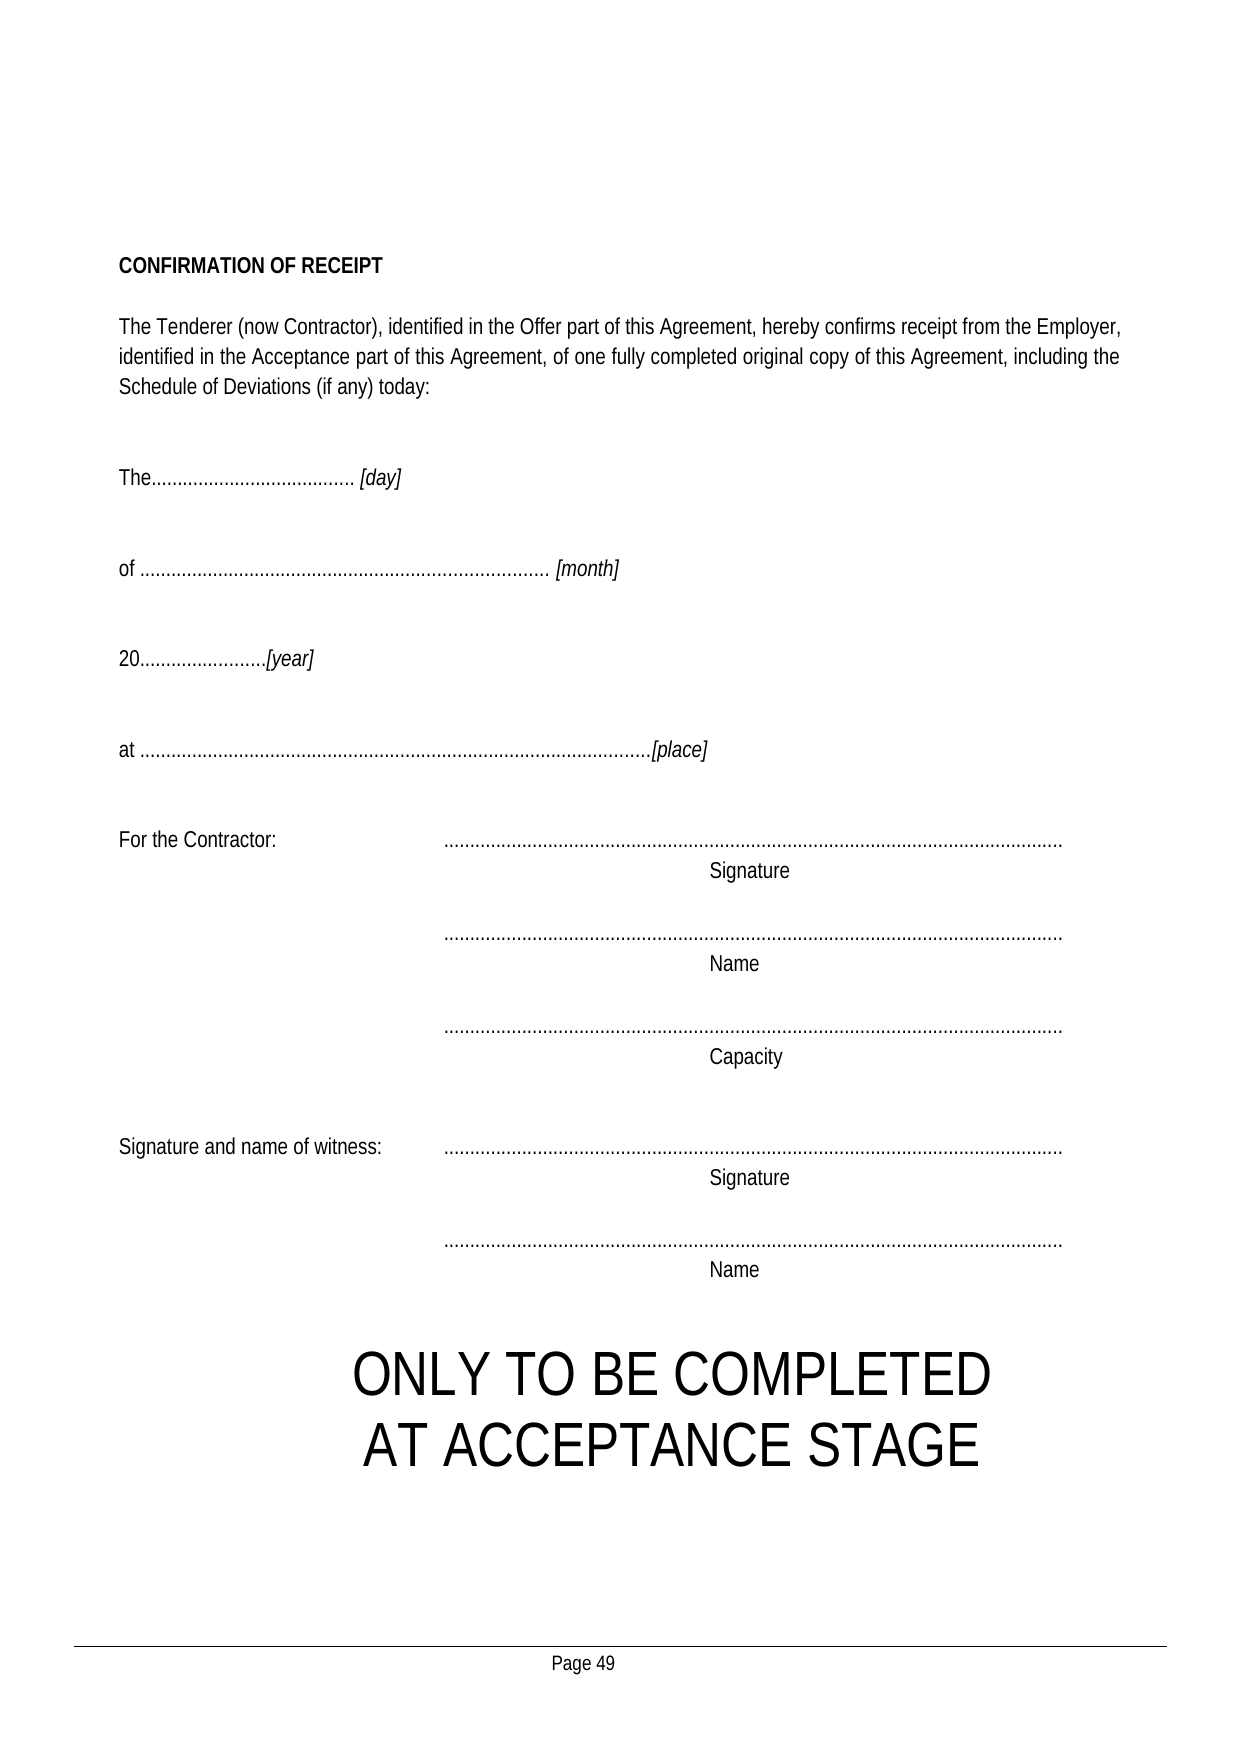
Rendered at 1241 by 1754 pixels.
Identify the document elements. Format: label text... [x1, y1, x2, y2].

text at [place] [119, 736, 1122, 762]
text of [month] [119, 554, 1122, 581]
text The Tenderer (now Contractor), identified in the Offer part of this Agreement, hereby confirms receipt from the Employer, identified in the Acceptance part of this Agreement, of one fully completed original copy of this Agreement, including the Schedule of Deviations (if any) today: [119, 313, 1122, 399]
text For the Contractor: [119, 826, 1122, 853]
text CONFIRMATION OF RECEIPT [119, 252, 1122, 279]
text Signature [119, 857, 1122, 883]
text Signature [119, 1163, 1122, 1190]
text Capacity [119, 1043, 1122, 1069]
text Name [119, 949, 1122, 976]
text Signature and name of witness: [119, 1133, 1122, 1159]
text Name [119, 1256, 1122, 1283]
text 20 [year] [119, 645, 1122, 671]
text The [day] [119, 464, 1122, 490]
